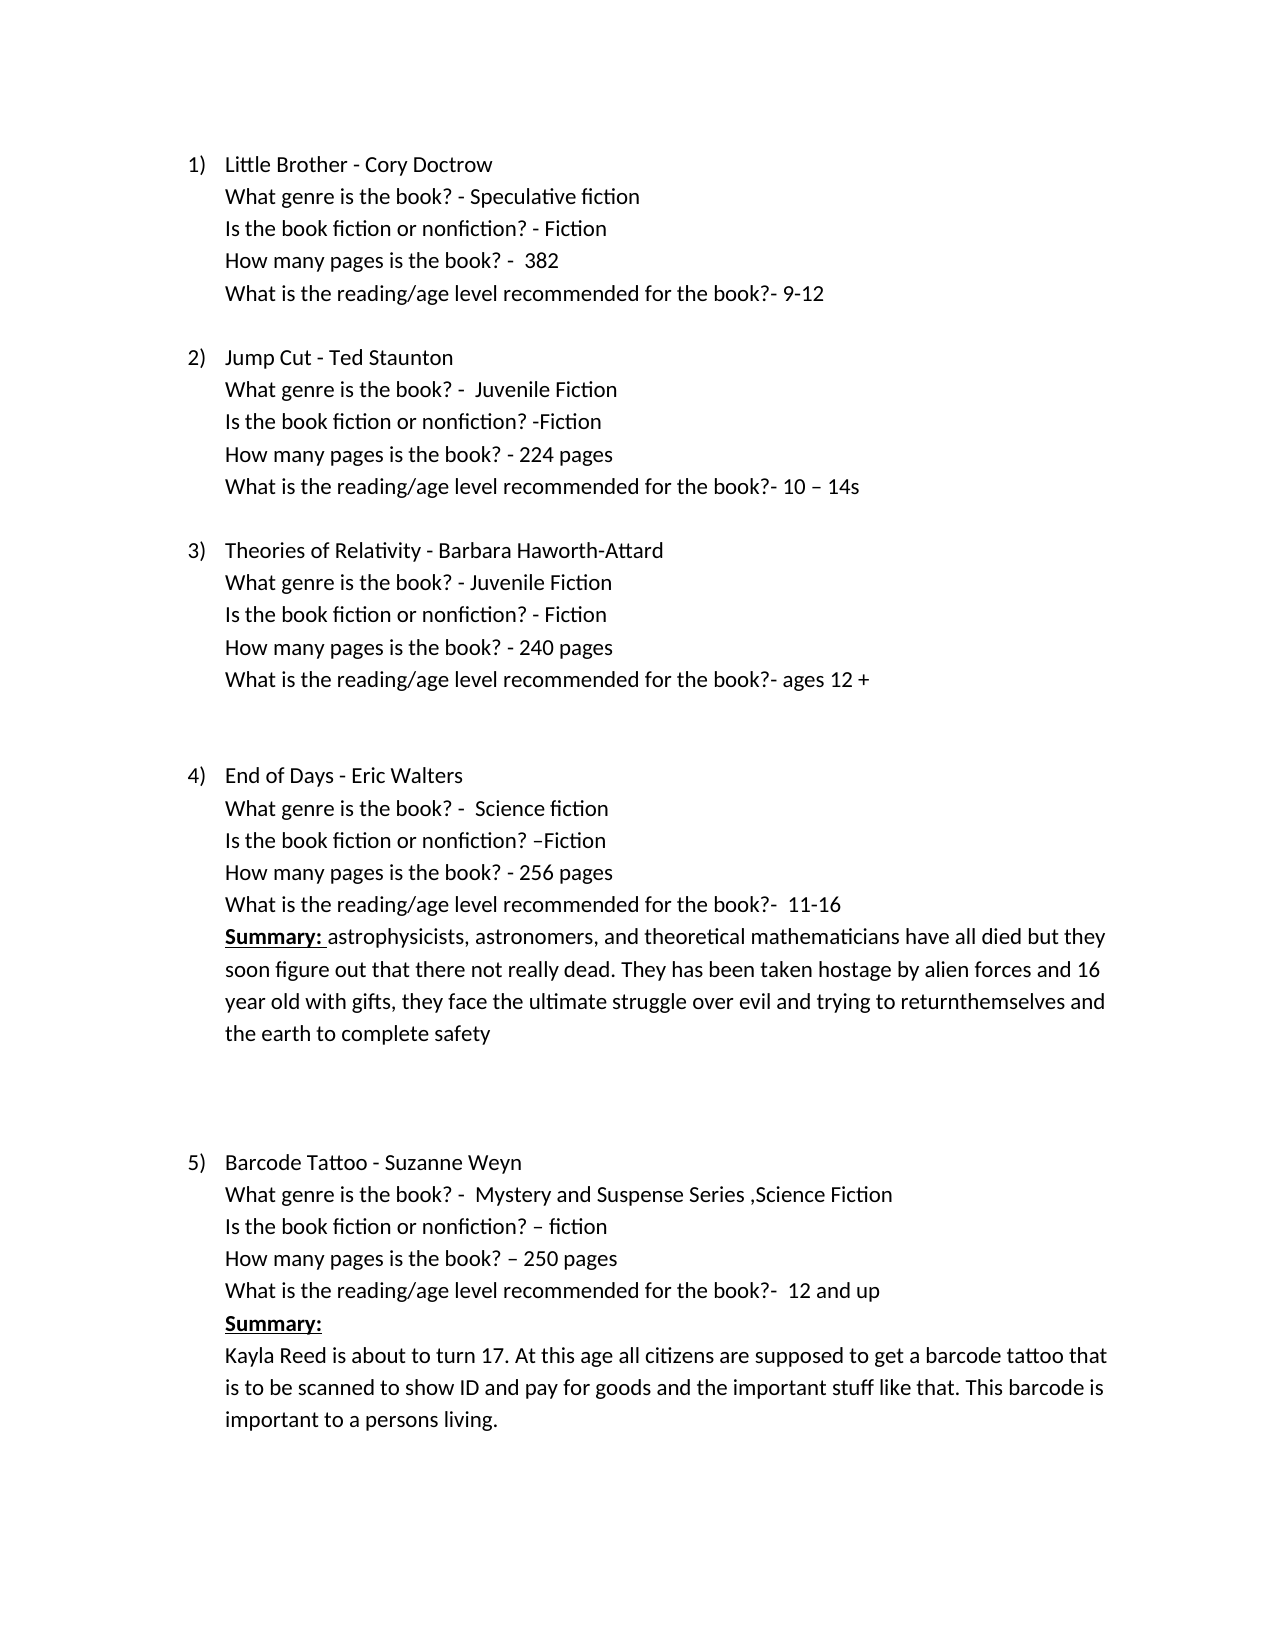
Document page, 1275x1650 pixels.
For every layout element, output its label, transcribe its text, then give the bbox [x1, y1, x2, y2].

list What genre is the book? - Juvenile Fiction [225, 568, 1125, 596]
list Kayla Reed is about to turn 17. At this age all citizens are supposed to get a barcode tattoo that is to be scanned to show ID and pay for goods and the important stuff like that. This barcode is important to a persons living. [225, 1341, 1125, 1433]
list What genre is the book? - Science fiction [225, 794, 1125, 822]
list Little Brother - Cory Doctrow [187, 150, 1125, 178]
list Is the book fiction or nonfiction? - Fiction [225, 601, 1125, 629]
list How many pages is the book? – 250 pages [225, 1244, 1125, 1272]
list What genre is the book? - Speculative fiction [225, 182, 1125, 210]
list Barcode Tattoo - Suzanne Weyn [187, 1148, 1125, 1176]
list What is the reading/age level recommended for the book?- 10 – 14s [225, 472, 1125, 500]
list End of Days - Eric Walters [187, 762, 1125, 789]
list What is the reading/age level recommended for the book?- 11-16 [225, 890, 1125, 918]
list Theories of Relativity - Barbara Haworth-Attard [187, 536, 1125, 564]
list What genre is the book? - Juvenile Fiction [225, 375, 1125, 403]
list Summary: astrophysicists, astronomers, and theoretical mathematicians have all died but they soon figure out that there not really dead. They has been taken hostage by alien forces and 16 year old with gifts, they face the ultimate struggle over evil and trying to returnthemselves and the earth to complete safety [225, 922, 1125, 1047]
list Is the book fiction or nonfiction? –Fiction [225, 826, 1125, 854]
list How many pages is the book? - 224 pages [225, 440, 1125, 468]
list Summary: [225, 1309, 1125, 1337]
list What is the reading/age level recommended for the book?- 9-12 [225, 279, 1125, 307]
list Is the book fiction or nonfiction? - Fiction [225, 214, 1125, 242]
list What is the reading/age level recommended for the book?- 12 and up [225, 1277, 1125, 1304]
list Is the book fiction or nonfiction? – fiction [225, 1212, 1125, 1240]
list What is the reading/age level recommended for the book?- ages 12 + [225, 665, 1125, 693]
list How many pages is the book? - 240 pages [225, 633, 1125, 661]
list How many pages is the book? - 256 pages [225, 858, 1125, 886]
list Jump Cut - Ted Staunton [187, 343, 1125, 371]
list What genre is the book? - Mystery and Suspense Series ,Science Fiction [225, 1180, 1125, 1208]
list How many pages is the book? - 382 [225, 247, 1125, 274]
list Is the book fiction or nonfiction? -Fiction [225, 407, 1125, 436]
